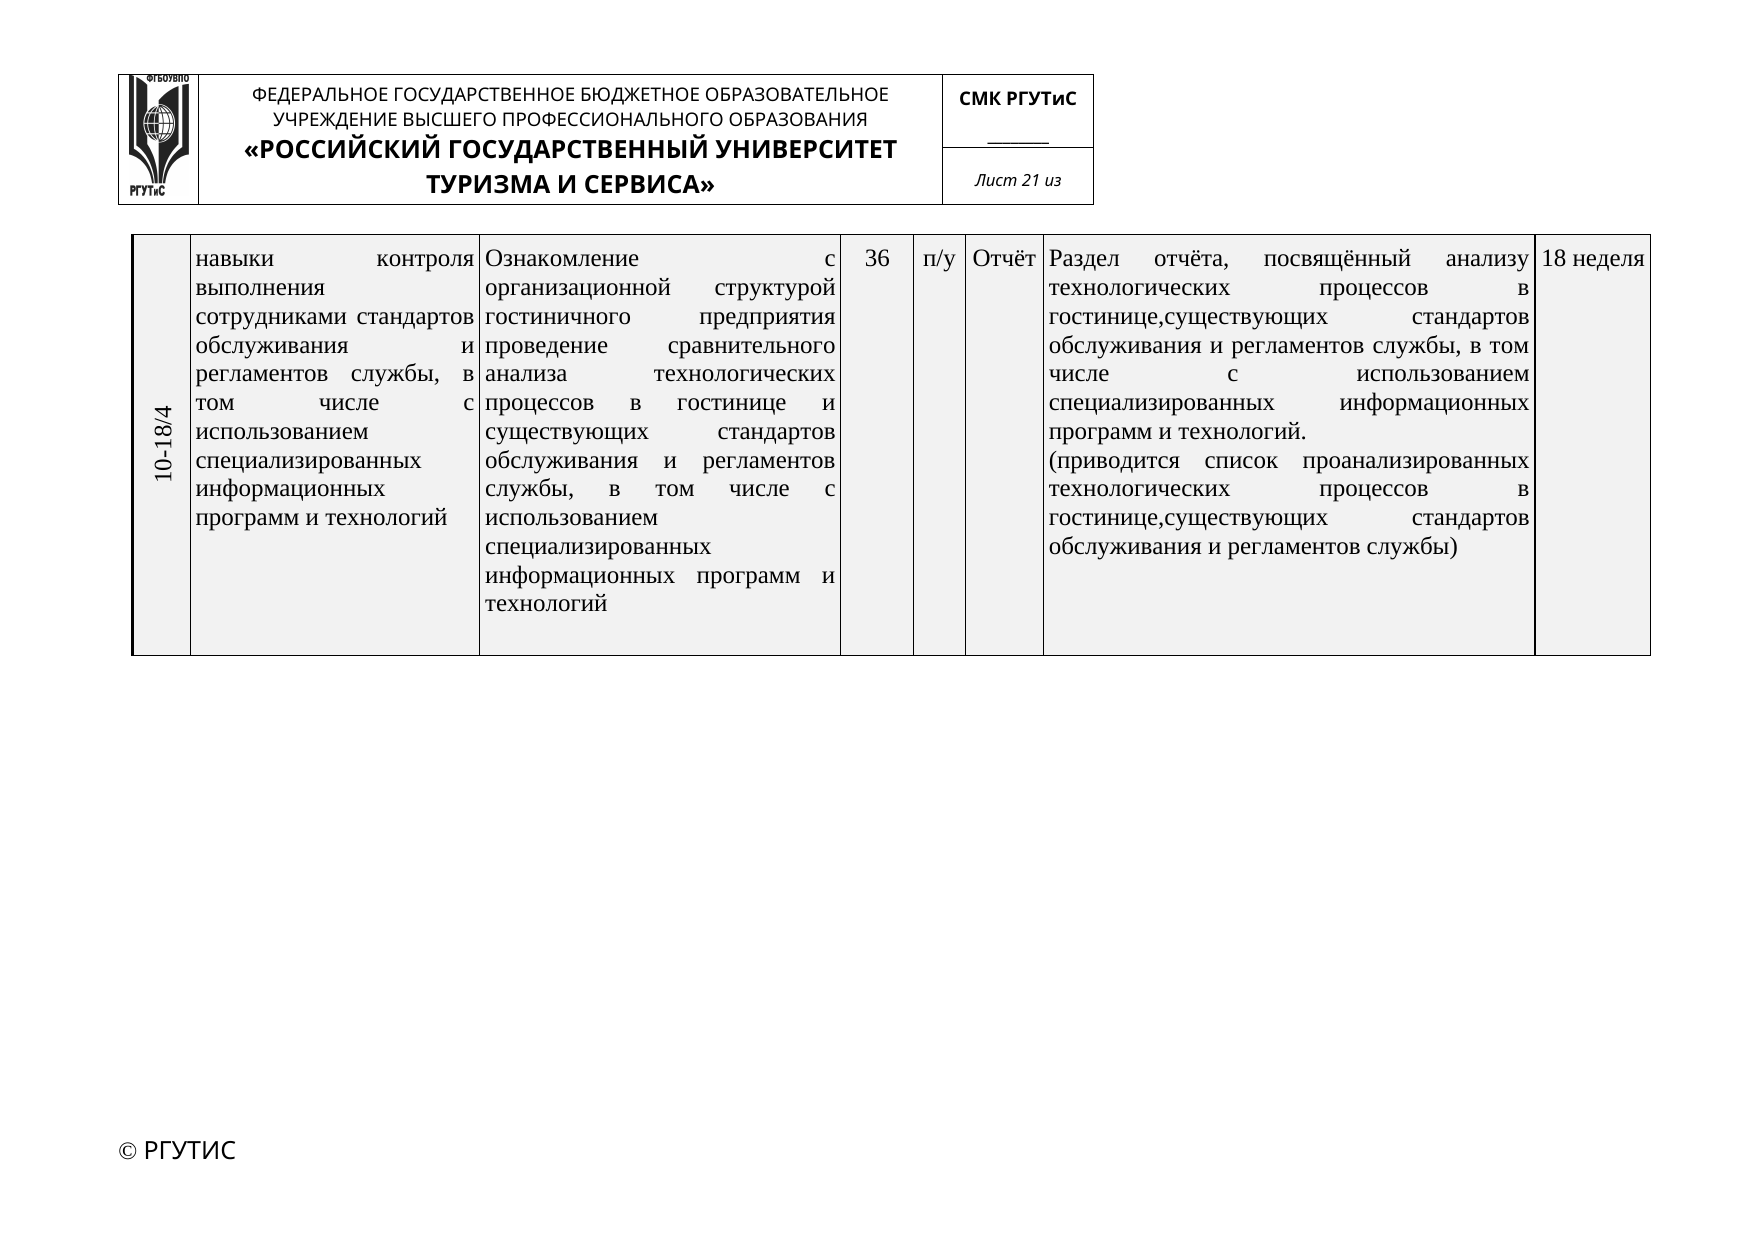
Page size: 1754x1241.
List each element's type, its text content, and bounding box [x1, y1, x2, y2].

table_cell Отчёт [966, 235, 1043, 655]
table_cell Ознакомление с организационной структурой гостиничного предприятия проведение сравнительного анализа технологических процессов в гостинице и существующих стандартов обслуживания и регламентов службы, в том числе с использованием специализированных информационных программ и технологий [480, 235, 840, 655]
table_cell 36 [841, 235, 913, 655]
table_cell п/у [914, 235, 965, 655]
table_cell 18 неделя [1536, 235, 1650, 655]
table_cell Раздел отчёта, посвящённый анализу технологических процессов в гостинице,существующих стандартов обслуживания и регламентов службы, в том числе с использованием специализированных информационных программ и технологий. (приводится список проанализированных технологических процессов в гостинице,существующих стандартов обслуживания и регламентов службы) [1044, 235, 1534, 655]
table_cell 10-18/4 [134, 235, 190, 655]
table_cell навыки контроля выполнения сотрудниками стандартов обслуживания и регламентов службы, в том числе с использованием специализированных информационных программ и технологий [191, 235, 479, 655]
picture [129, 75, 189, 196]
